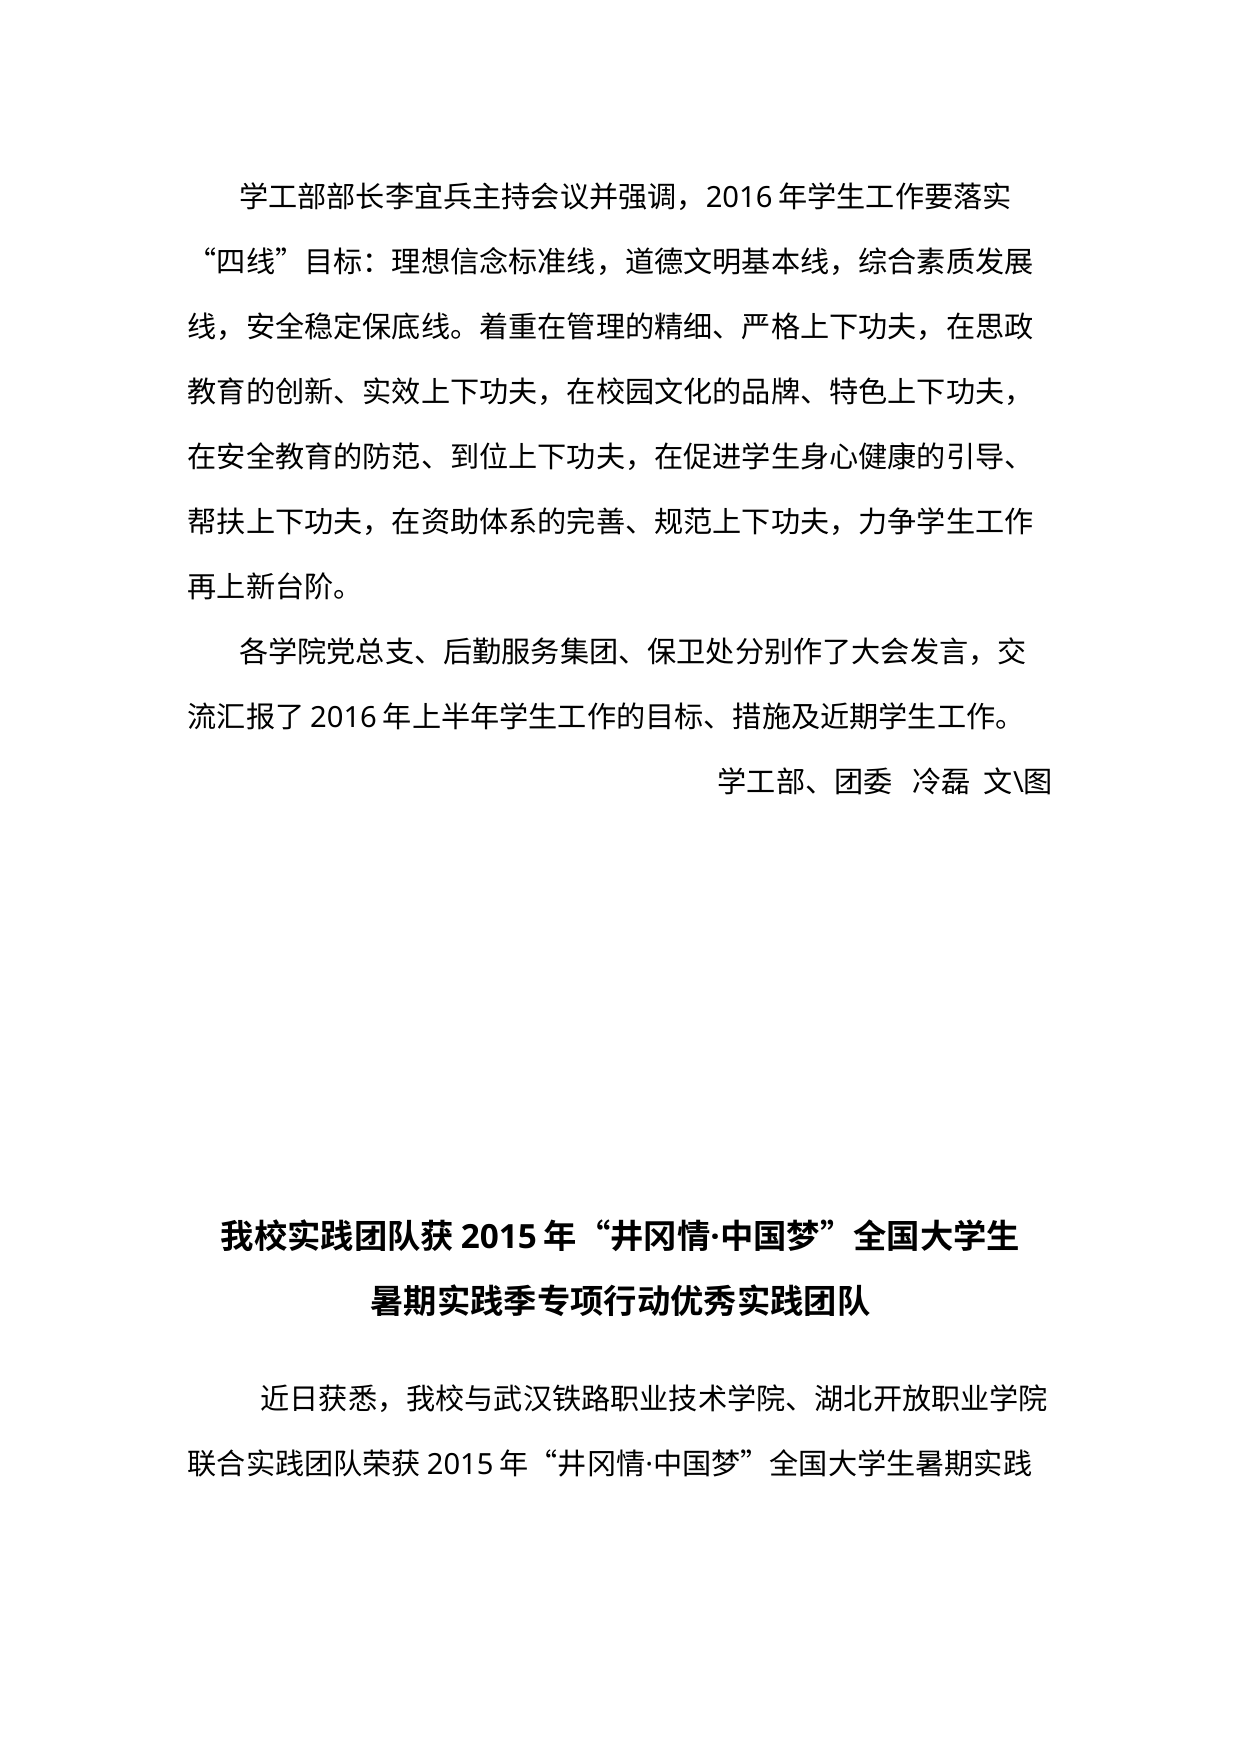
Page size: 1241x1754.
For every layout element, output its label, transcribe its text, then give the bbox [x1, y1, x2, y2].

text 学工部部长李宜兵主持会议并强调，2016年学生工作要落实“四线”目标：理想信念标准线，道德文明基本线，综合素质发展线，安全稳定保底线。着重在管理的精细、严格上下功夫，在思政教育的创新、实效上下功夫，在校园文化的品牌、特色上下功夫，在安全教育的防范、到位上下功夫，在促进学生身心健康的引导、帮扶上下功夫，在资助体系的完善、规范上下功夫，力争学生工作再上新台阶。 [187, 162, 1053, 617]
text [187, 1364, 1053, 1494]
subtitle 我校实践团队获2015年“井冈情·中国梦”全国大学生 [187, 1202, 1053, 1267]
text 各学院党总支、后勤服务集团、保卫处分别作了大会发言，交流汇报了2016年上半年学生工作的目标、措施及近期学生工作。 [187, 617, 1053, 747]
text 学工部、团委 冷磊 文\图 [187, 747, 1053, 812]
subtitle 暑期实践季专项行动优秀实践团队 [187, 1267, 1053, 1332]
